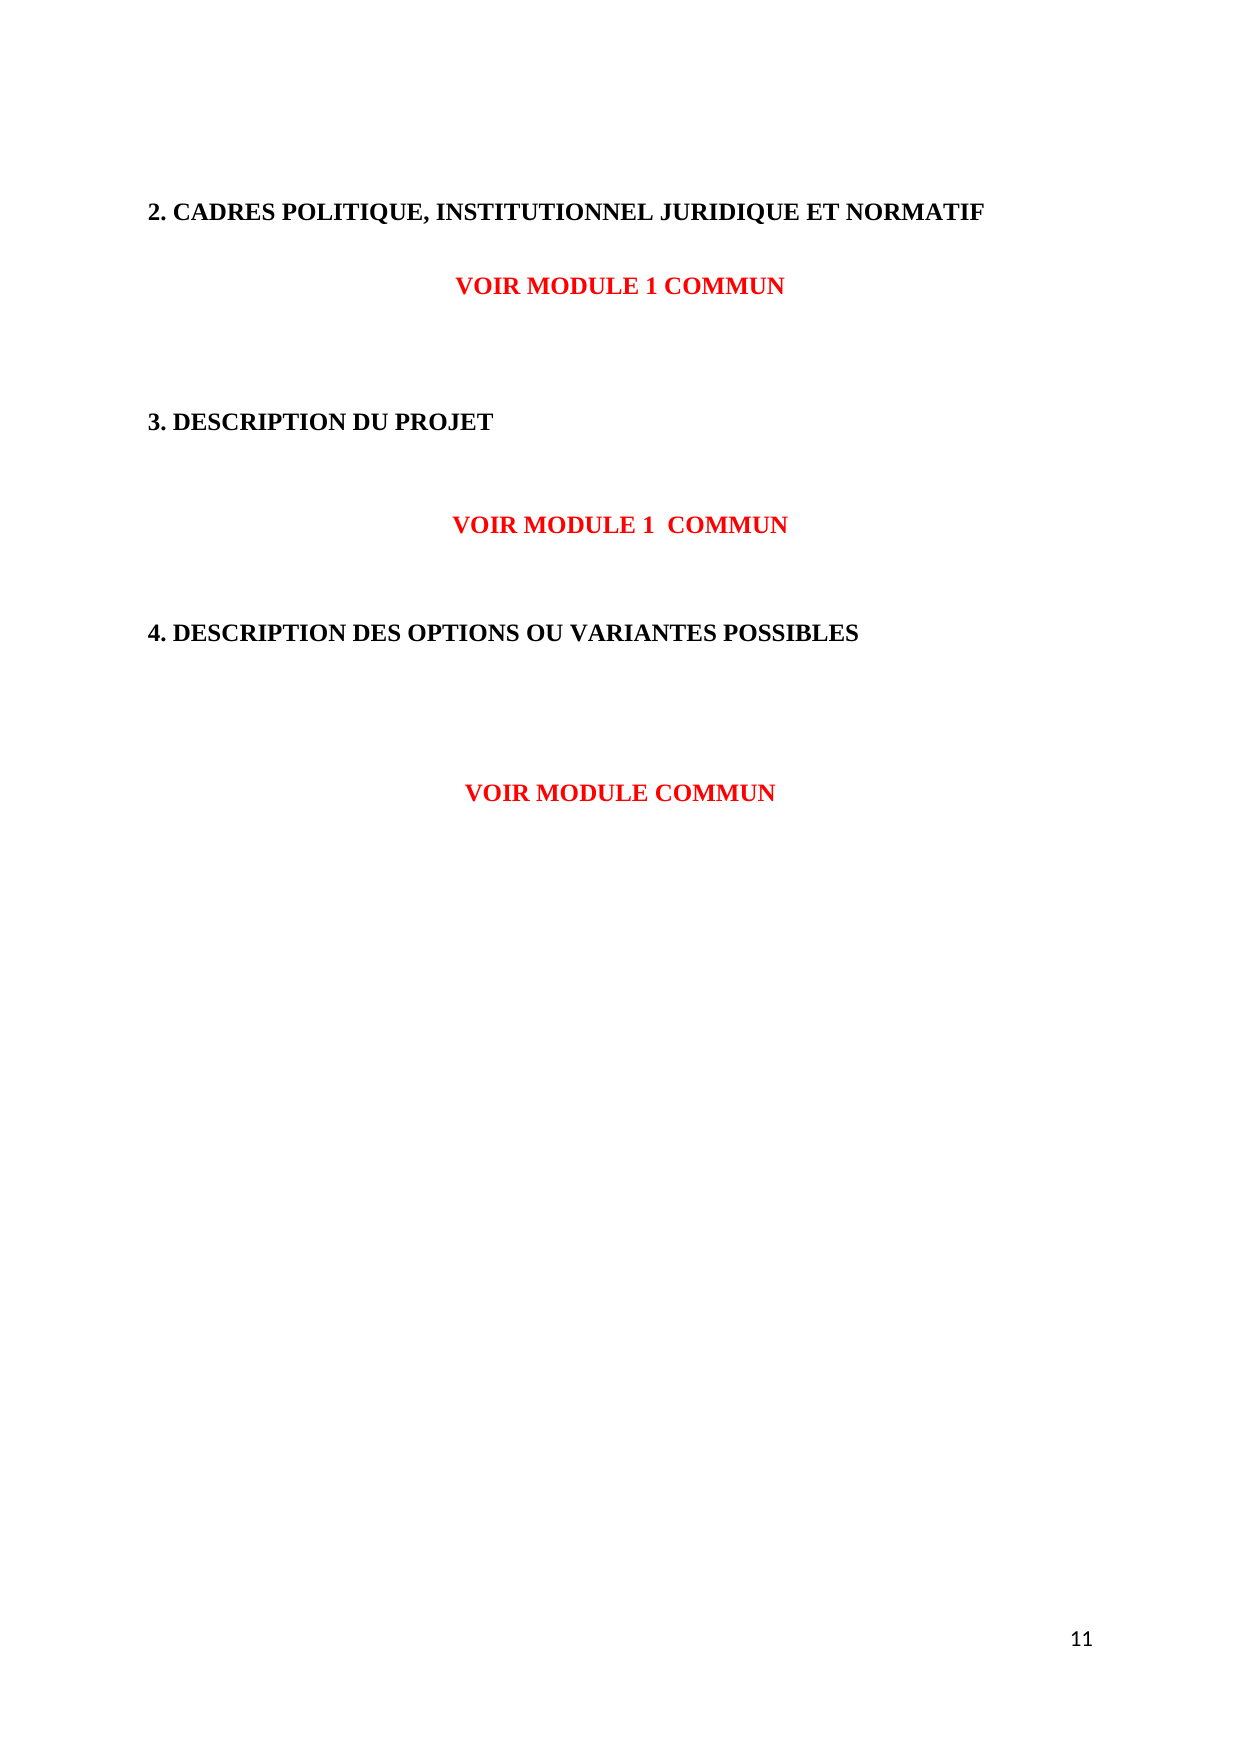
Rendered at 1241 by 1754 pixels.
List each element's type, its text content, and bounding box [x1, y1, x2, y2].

subtitle 4. DESCRIPTION DES OPTIONS OU VARIANTES POSSIBLES [148, 618, 1093, 647]
text VOIR MODULE 1 COMMUN [148, 271, 1093, 300]
subtitle 3. DESCRIPTION DU PROJET [148, 407, 1093, 436]
text VOIR MODULE 1 COMMUN [148, 510, 1093, 539]
text VOIR MODULE COMMUN [148, 778, 1093, 807]
subtitle 2. CADRES POLITIQUE, INSTITUTIONNEL JURIDIQUE ET NORMATIF [148, 197, 1093, 226]
